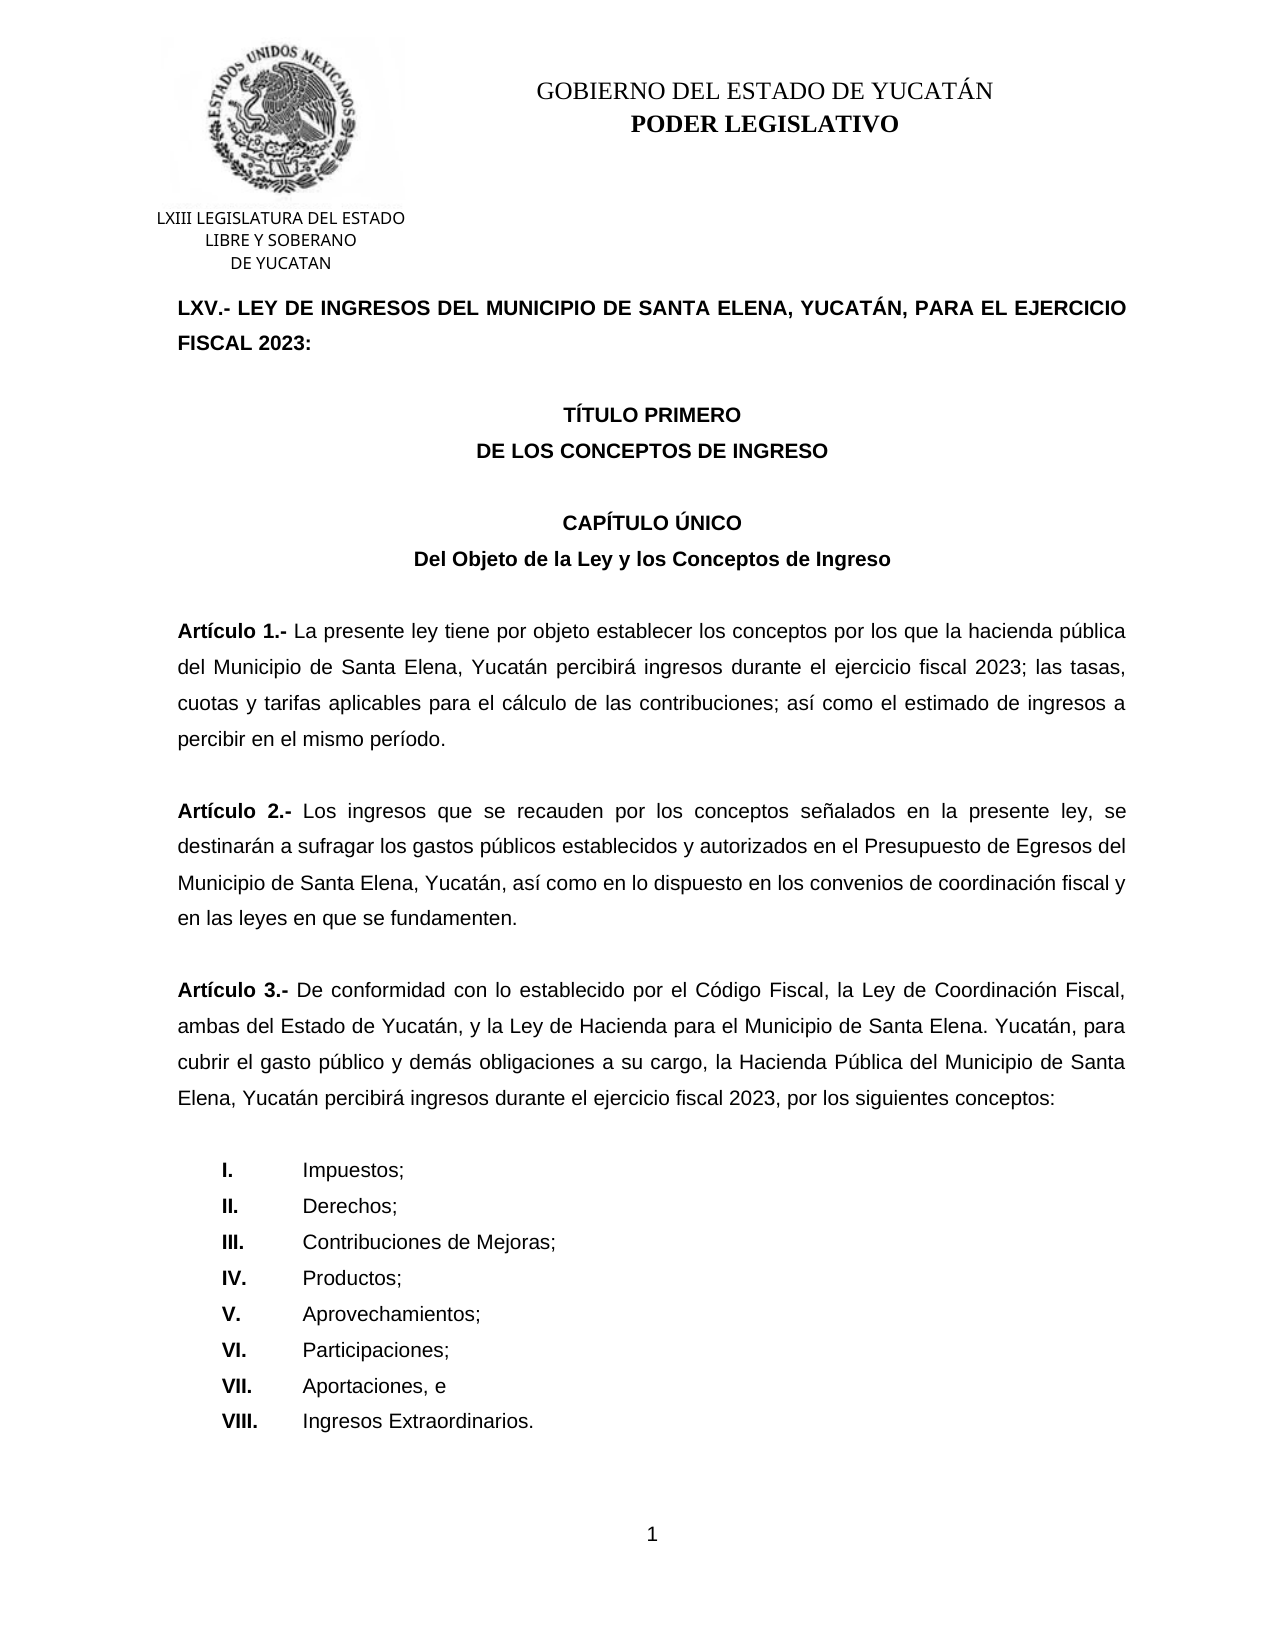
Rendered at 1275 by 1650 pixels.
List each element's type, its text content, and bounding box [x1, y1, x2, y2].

text CAPÍTULO ÚNICO [177, 511, 1127, 535]
subtitle LXV.- LEY DE INGRESOS DEL MUNICIPIO DE SANTA ELENA, YUCATÁN, PARA EL EJERCICIO FISCAL 2023: [177, 295, 1127, 355]
text TÍTULO PRIMERO [177, 403, 1127, 427]
picture [161, 37, 406, 209]
list Productos; [222, 1266, 1127, 1289]
subtitle Del Objeto de la Ley y los Conceptos de Ingreso [177, 547, 1127, 571]
list Impuestos; [222, 1158, 1127, 1182]
list Derechos; [222, 1194, 1127, 1218]
list Participaciones; [222, 1337, 1127, 1361]
text Artículo 2.- Los ingresos que se recauden por los conceptos señalados en la presente ley, se destinarán a sufragar los gastos públicos establecidos y autorizados en el Presupuesto de Egresos del Municipio de Santa Elena, Yucatán, así como en lo dispuesto en los convenios de coordinación fiscal y en las leyes en que se fundamenten. [177, 798, 1127, 930]
list Ingresos Extraordinarios. [222, 1409, 1127, 1433]
list Aportaciones, e [222, 1373, 1127, 1397]
text Artículo 3.- De conformidad con lo establecido por el Código Fiscal, la Ley de Coordinación Fiscal, ambas del Estado de Yucatán, y la Ley de Hacienda para el Municipio de Santa Elena. Yucatán, para cubrir el gasto público y demás obligaciones a su cargo, la Hacienda Pública del Municipio de Santa Elena, Yucatán percibirá ingresos durante el ejercicio fiscal 2023, por los siguientes conceptos: [177, 978, 1127, 1110]
text Artículo 1.- La presente ley tiene por objeto establecer los conceptos por los que la hacienda pública del Municipio de Santa Elena, Yucatán percibirá ingresos durante el ejercicio fiscal 2023; las tasas, cuotas y tarifas aplicables para el cálculo de las contribuciones; así como el estimado de ingresos a percibir en el mismo período. [177, 619, 1127, 751]
list Contribuciones de Mejoras; [222, 1230, 1127, 1254]
list Aprovechamientos; [222, 1302, 1127, 1326]
subtitle DE LOS CONCEPTOS DE INGRESO [177, 439, 1127, 463]
